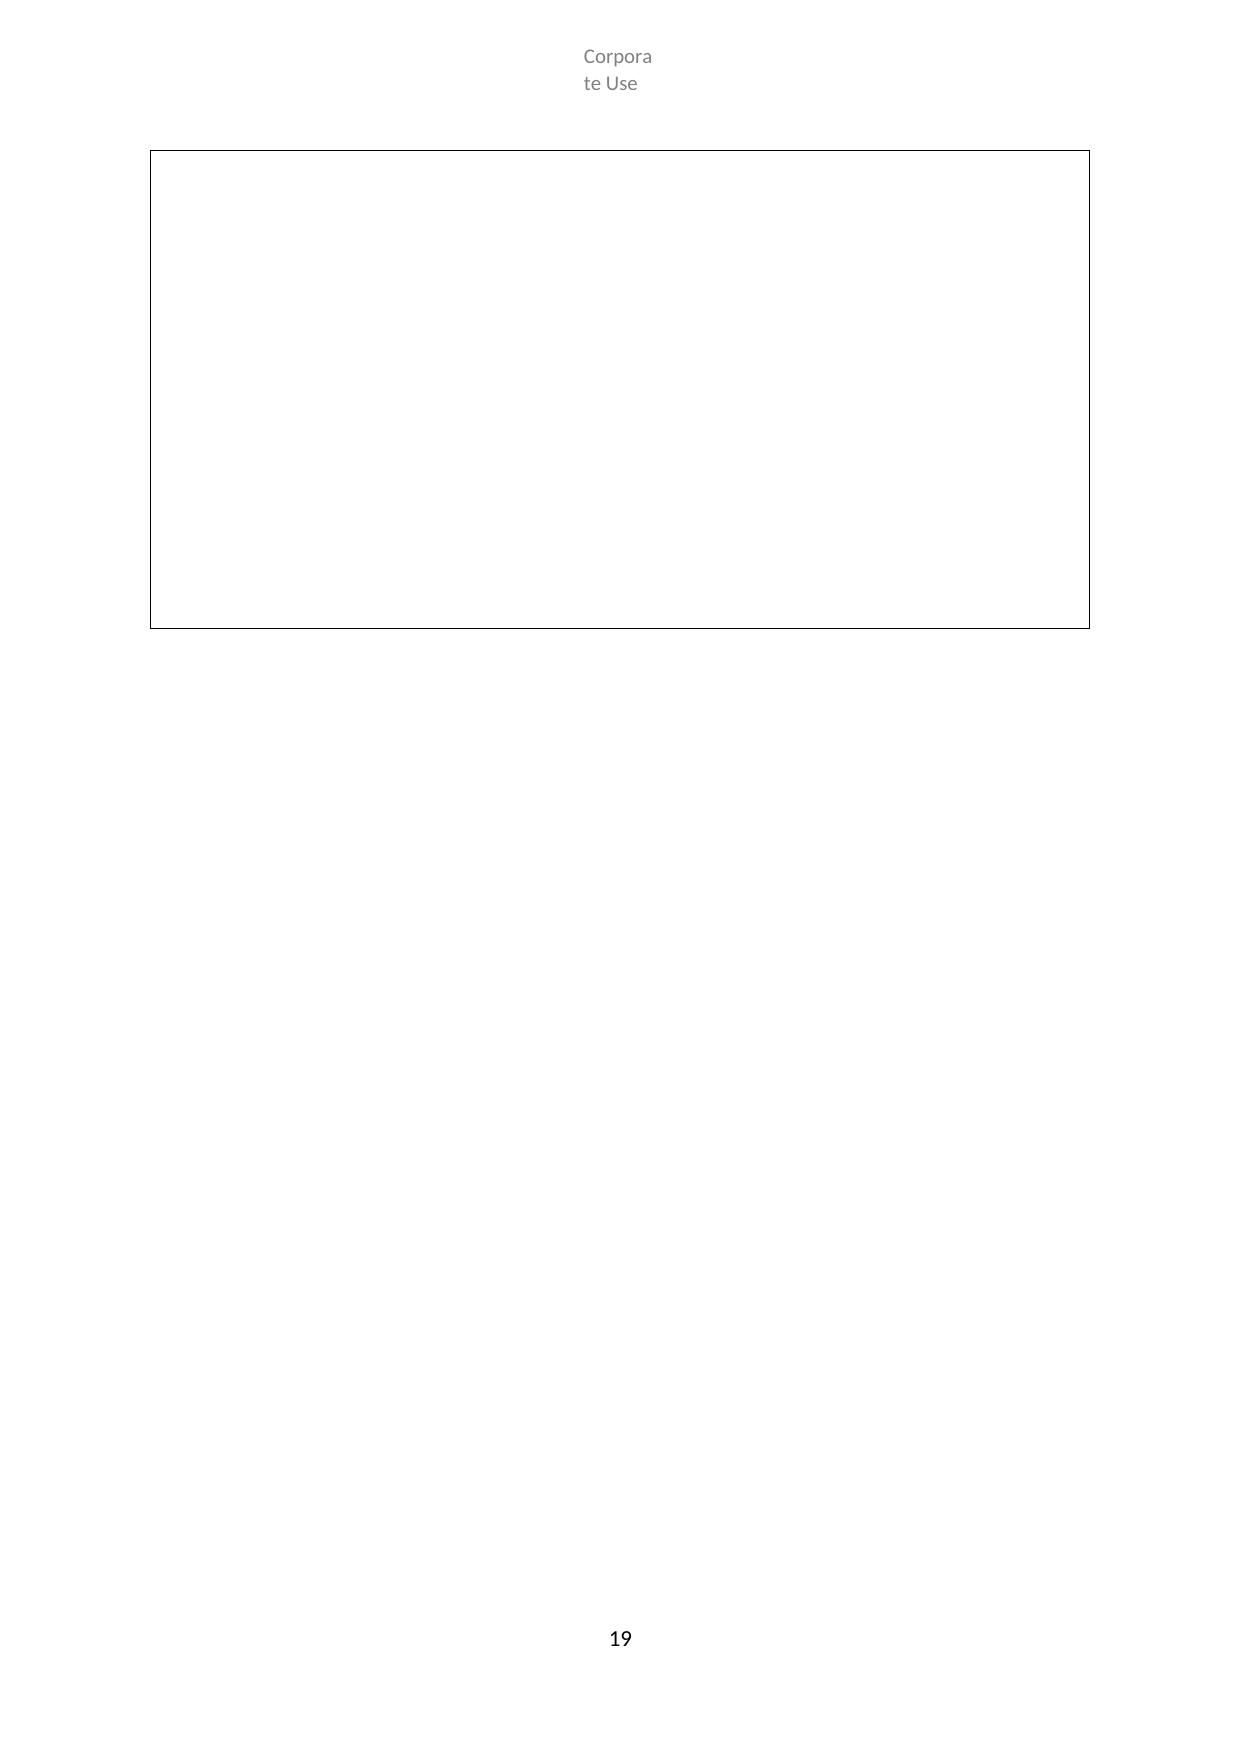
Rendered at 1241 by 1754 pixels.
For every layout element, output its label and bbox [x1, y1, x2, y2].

table_header [151, 151, 1089, 627]
